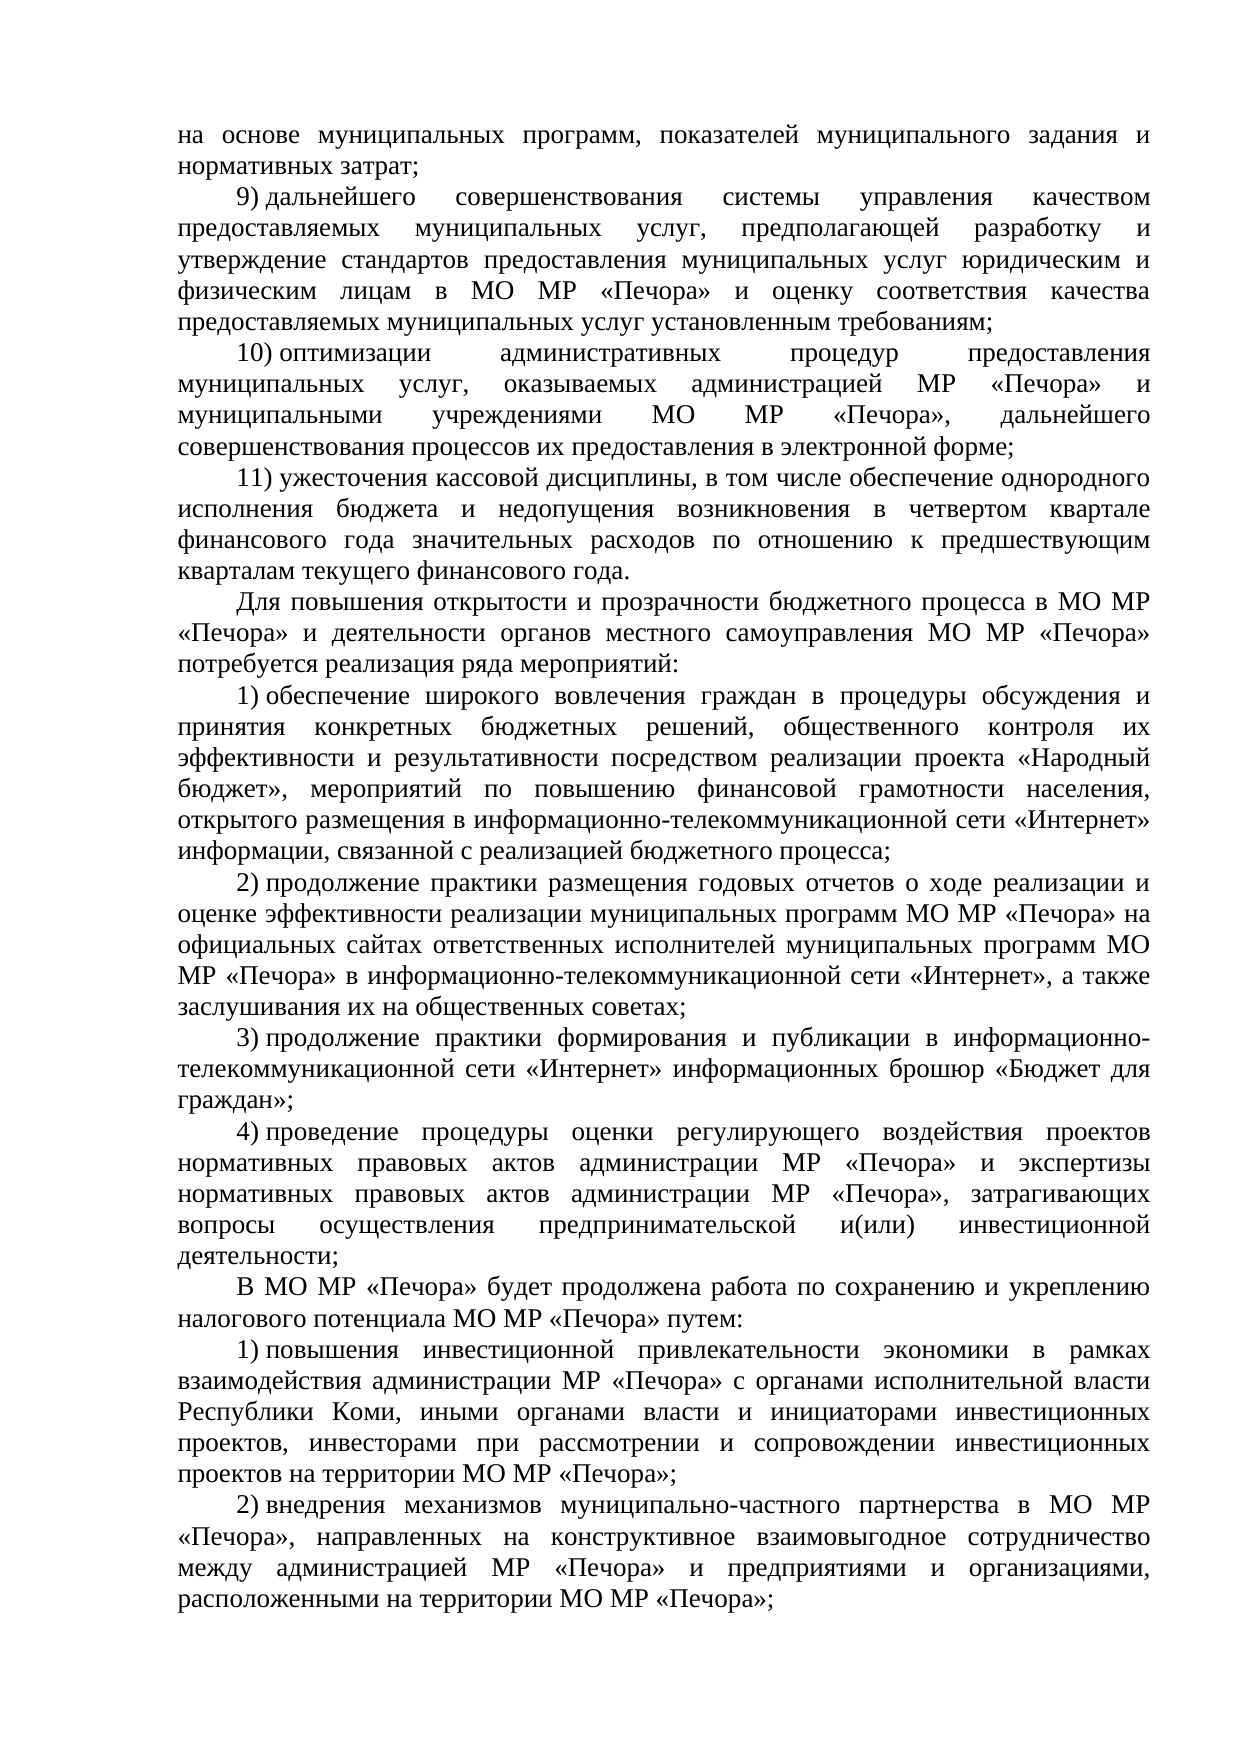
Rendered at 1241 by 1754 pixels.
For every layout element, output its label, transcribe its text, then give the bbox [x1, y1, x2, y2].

list оптимизации административных процедур предоставления муниципальных услуг, оказываемых администрацией МР «Печора» и муниципальными учреждениями МО МР «Печора», дальнейшего совершенствования процессов их предоставления в электронной форме; [177, 336, 1152, 461]
text Для повышения открытости и прозрачности бюджетного процесса в МО МР «Печора» и деятельности органов местного самоуправления МО МР «Печора» потребуется реализация ряда мероприятий: [177, 585, 1152, 679]
list ужесточения кассовой дисциплины, в том числе обеспечение однородного исполнения бюджета и недопущения возникновения в четвертом квартале финансового года значительных расходов по отношению к предшествующим кварталам текущего финансового года. [177, 461, 1152, 585]
list проведение процедуры оценки регулирующего воздействия проектов нормативных правовых актов администрации МР «Печора» и экспертизы нормативных правовых актов администрации МР «Печора», затрагивающих вопросы осуществления предпринимательской и(или) инвестиционной деятельности; [177, 1115, 1152, 1271]
list продолжение практики размещения годовых отчетов о ходе реализации и оценке эффективности реализации муниципальных программ МО МР «Печора» на официальных сайтах ответственных исполнителей муниципальных программ МО МР «Печора» в информационно-телекоммуникационной сети «Интернет», а также заслушивания их на общественных советах; [177, 866, 1152, 1021]
list внедрения механизмов муниципально-частного партнерства в МО МР «Печора», направленных на конструктивное взаимовыгодное сотрудничество между администрацией МР «Печора» и предприятиями и организациями, расположенными на территории МО МР «Печора»; [177, 1488, 1152, 1613]
list повышения инвестиционной привлекательности экономики в рамках взаимодействия администрации МР «Печора» с органами исполнительной власти Республики Коми, иными органами власти и инициаторами инвестиционных проектов, инвесторами при рассмотрении и сопровождении инвестиционных проектов на территории МО МР «Печора»; [177, 1333, 1152, 1488]
text В МО МР «Печора» будет продолжена работа по сохранению и укреплению налогового потенциала МО МР «Печора» путем: [177, 1271, 1152, 1333]
list продолжение практики формирования и публикации в информационно-телекоммуникационной сети «Интернет» информационных брошюр «Бюджет для граждан»; [177, 1021, 1152, 1115]
list дальнейшего совершенствования системы управления качеством предоставляемых муниципальных услуг, предполагающей разработку и утверждение стандартов предоставления муниципальных услуг юридическим и физическим лицам в МО МР «Печора» и оценку соответствия качества предоставляемых муниципальных услуг установленным требованиям; [177, 180, 1152, 336]
list обеспечение широкого вовлечения граждан в процедуры обсуждения и принятия конкретных бюджетных решений, общественного контроля их эффективности и результативности посредством реализации проекта «Народный бюджет», мероприятий по повышению финансовой грамотности населения, открытого размещения в информационно-телекоммуникационной сети «Интернет» информации, связанной с реализацией бюджетного процесса; [177, 679, 1152, 866]
